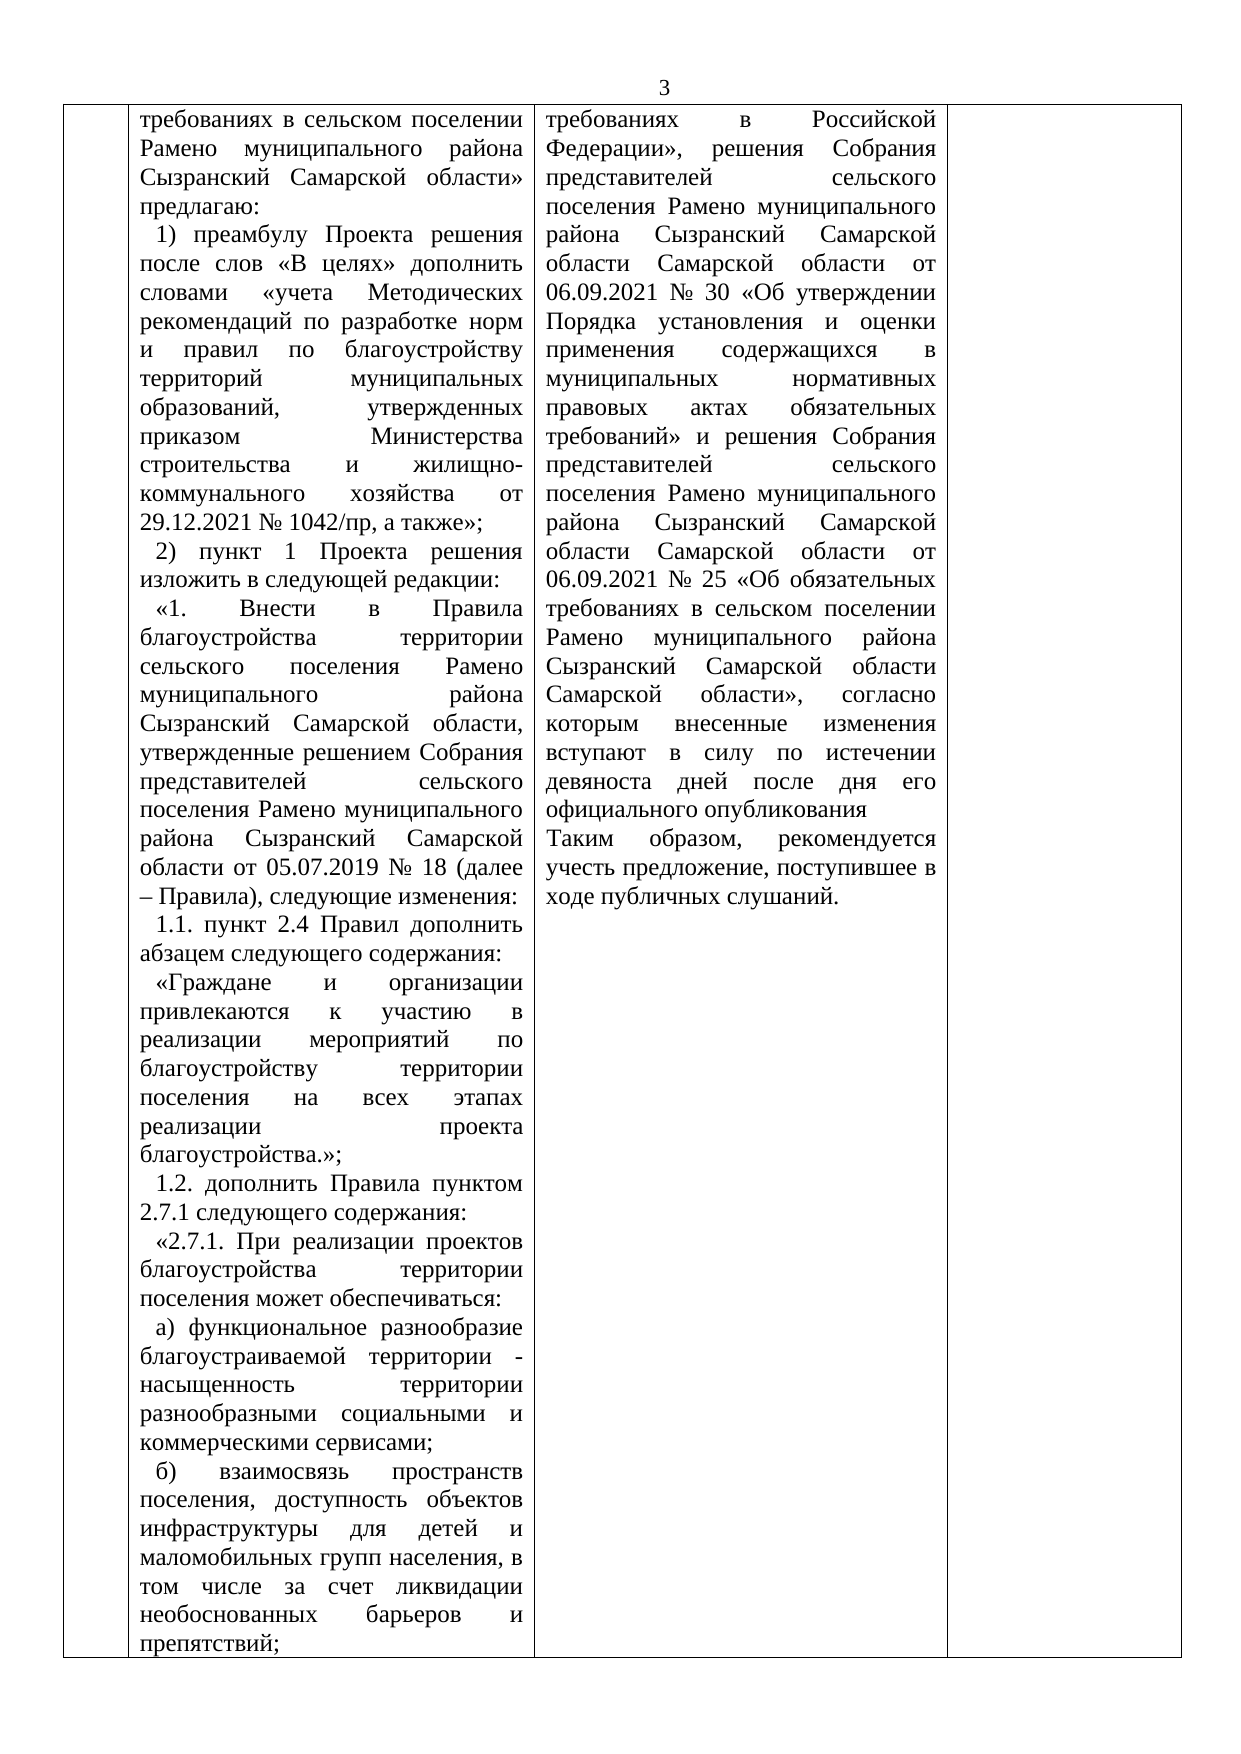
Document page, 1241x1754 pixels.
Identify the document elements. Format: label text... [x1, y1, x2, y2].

table_cell 1 [64, 105, 128, 1657]
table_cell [948, 105, 1181, 1657]
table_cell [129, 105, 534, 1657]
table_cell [535, 105, 947, 1657]
